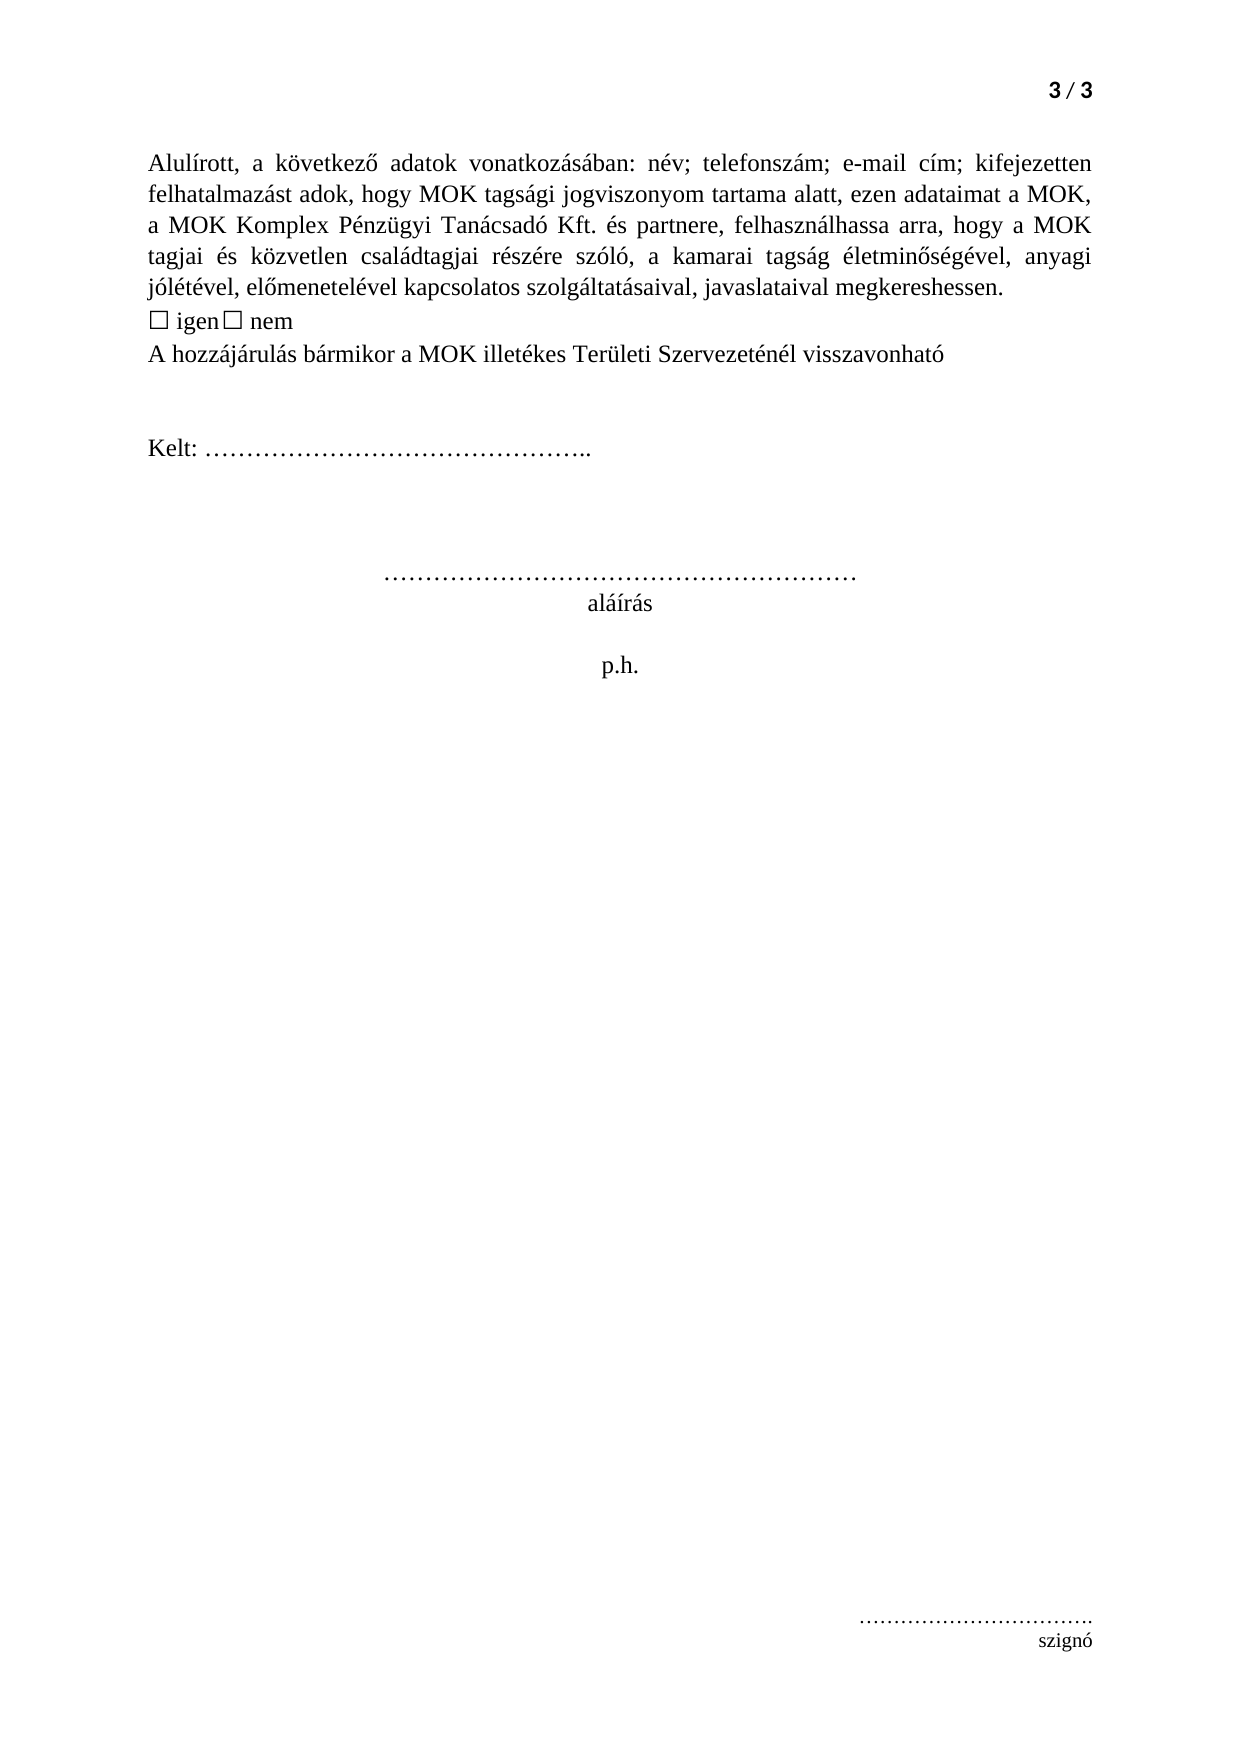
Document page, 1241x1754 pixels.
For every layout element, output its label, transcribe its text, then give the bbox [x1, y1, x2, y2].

text p.h. [148, 650, 1093, 679]
text Kelt: ……………………………………….. [148, 433, 1093, 461]
text Alulírott, a következő adatok vonatkozásában: név; telefonszám; e-mail cím; kifejezetten felhatalmazást adok, hogy MOK tagsági jogviszonyom tartama alatt, ezen adataimat a MOK, a MOK Komplex Pénzügyi Tanácsadó Kft. és partnere, felhasználhassa arra, hogy a MOK tagjai és közvetlen családtagjai részére szóló, a kamarai tagság életminőségével, anyagi jólétével, előmenetelével kapcsolatos szolgáltatásaival, javaslataival megkereshessen. [148, 148, 1093, 301]
text A hozzájárulás bármikor a MOK illetékes Területi Szervezeténél visszavonható [148, 339, 1093, 368]
text igen nem [148, 303, 1093, 337]
text aláírás [148, 588, 1093, 617]
text ………………………………………………… [148, 557, 1093, 586]
